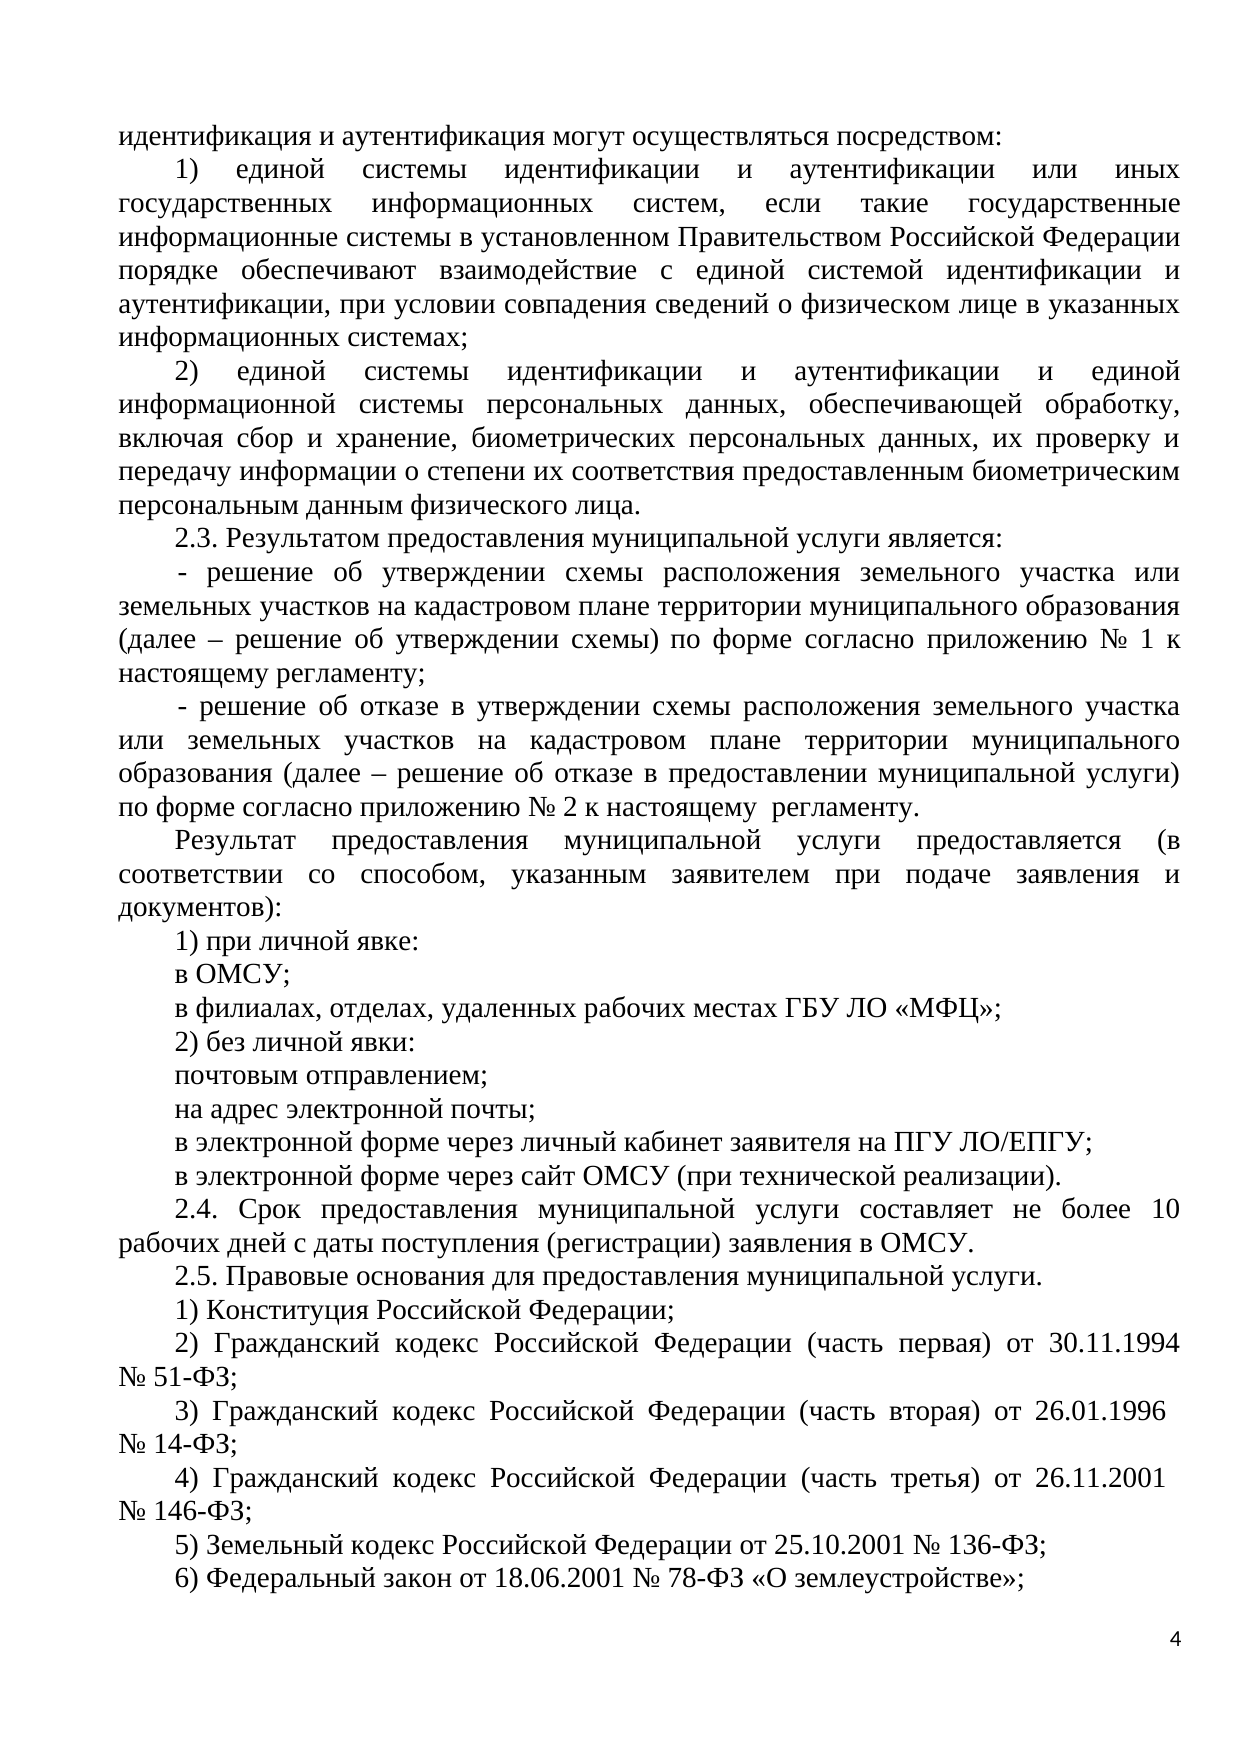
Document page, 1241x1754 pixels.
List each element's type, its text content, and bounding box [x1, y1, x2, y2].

text 2) единой системы идентификации и аутентификации и единой информационной системы персональных данных, обеспечивающей обработку, включая сбор и хранение, биометрических персональных данных, их проверку и передачу информации о степени их соответствия предоставленным биометрическим персональным данным физического лица. [118, 353, 1181, 521]
text в филиалах, отделах, удаленных рабочих местах ГБУ ЛО «МФЦ»; [118, 990, 1181, 1024]
text 1) при личной явке: [118, 923, 1181, 957]
text 5) Земельный кодекс Российской Федерации от 25.10.2001 № 136-ФЗ; [118, 1527, 1181, 1560]
text 1) единой системы идентификации и аутентификации или иных государственных информационных систем, если такие государственные информационные системы в установленном Правительством Российской Федерации порядке обеспечивают взаимодействие с единой системой идентификации и аутентификации, при условии совпадения сведений о физическом лице в указанных информационных системах; [118, 152, 1181, 353]
text - решение об утверждении схемы расположения земельного участка или земельных участков на кадастровом плане территории муниципального образования (далее – решение об утверждении схемы) по форме согласно приложению № 1 к настоящему регламенту; [118, 554, 1181, 688]
text Результат предоставления муниципальной услуги предоставляется (в соответствии со способом, указанным заявителем при подаче заявления и документов): [118, 822, 1181, 923]
text 2) без личной явки: [118, 1024, 1181, 1057]
text 2.5. Правовые основания для предоставления муниципальной услуги. [118, 1258, 1181, 1292]
text 2.3. Результатом предоставления муниципальной услуги является: [118, 521, 1181, 554]
text 1) Конституция Российской Федерации; [118, 1292, 1181, 1326]
text 2.4. Срок предоставления муниципальной услуги составляет не более 10 рабочих дней с даты поступления (регистрации) заявления в ОМСУ. [118, 1191, 1181, 1258]
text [118, 118, 1181, 152]
text почтовым отправлением; [118, 1057, 1181, 1091]
text 2) Гражданский кодекс Российской Федерации (часть первая) от 30.11.1994 № 51-ФЗ; [118, 1326, 1181, 1393]
text в электронной форме через сайт ОМСУ (при технической реализации). [118, 1158, 1181, 1191]
text в электронной форме через личный кабинет заявителя на ПГУ ЛО/ЕПГУ; [118, 1124, 1181, 1158]
text 3) Гражданский кодекс Российской Федерации (часть вторая) от 26.01.1996 № 14-ФЗ; [118, 1393, 1181, 1460]
text - решение об отказе в утверждении схемы расположения земельного участка или земельных участков на кадастровом плане территории муниципального образования (далее – решение об отказе в предоставлении муниципальной услуги) по форме согласно приложению № 2 к настоящему регламенту. [118, 688, 1181, 822]
text 6) Федеральный закон от 18.06.2001 № 78-ФЗ «О землеустройстве»; [118, 1560, 1181, 1594]
text 4) Гражданский кодекс Российской Федерации (часть третья) от 26.11.2001 № 146-ФЗ; [118, 1460, 1181, 1527]
text на адрес электронной почты; [118, 1091, 1181, 1124]
text в ОМСУ; [118, 957, 1181, 990]
